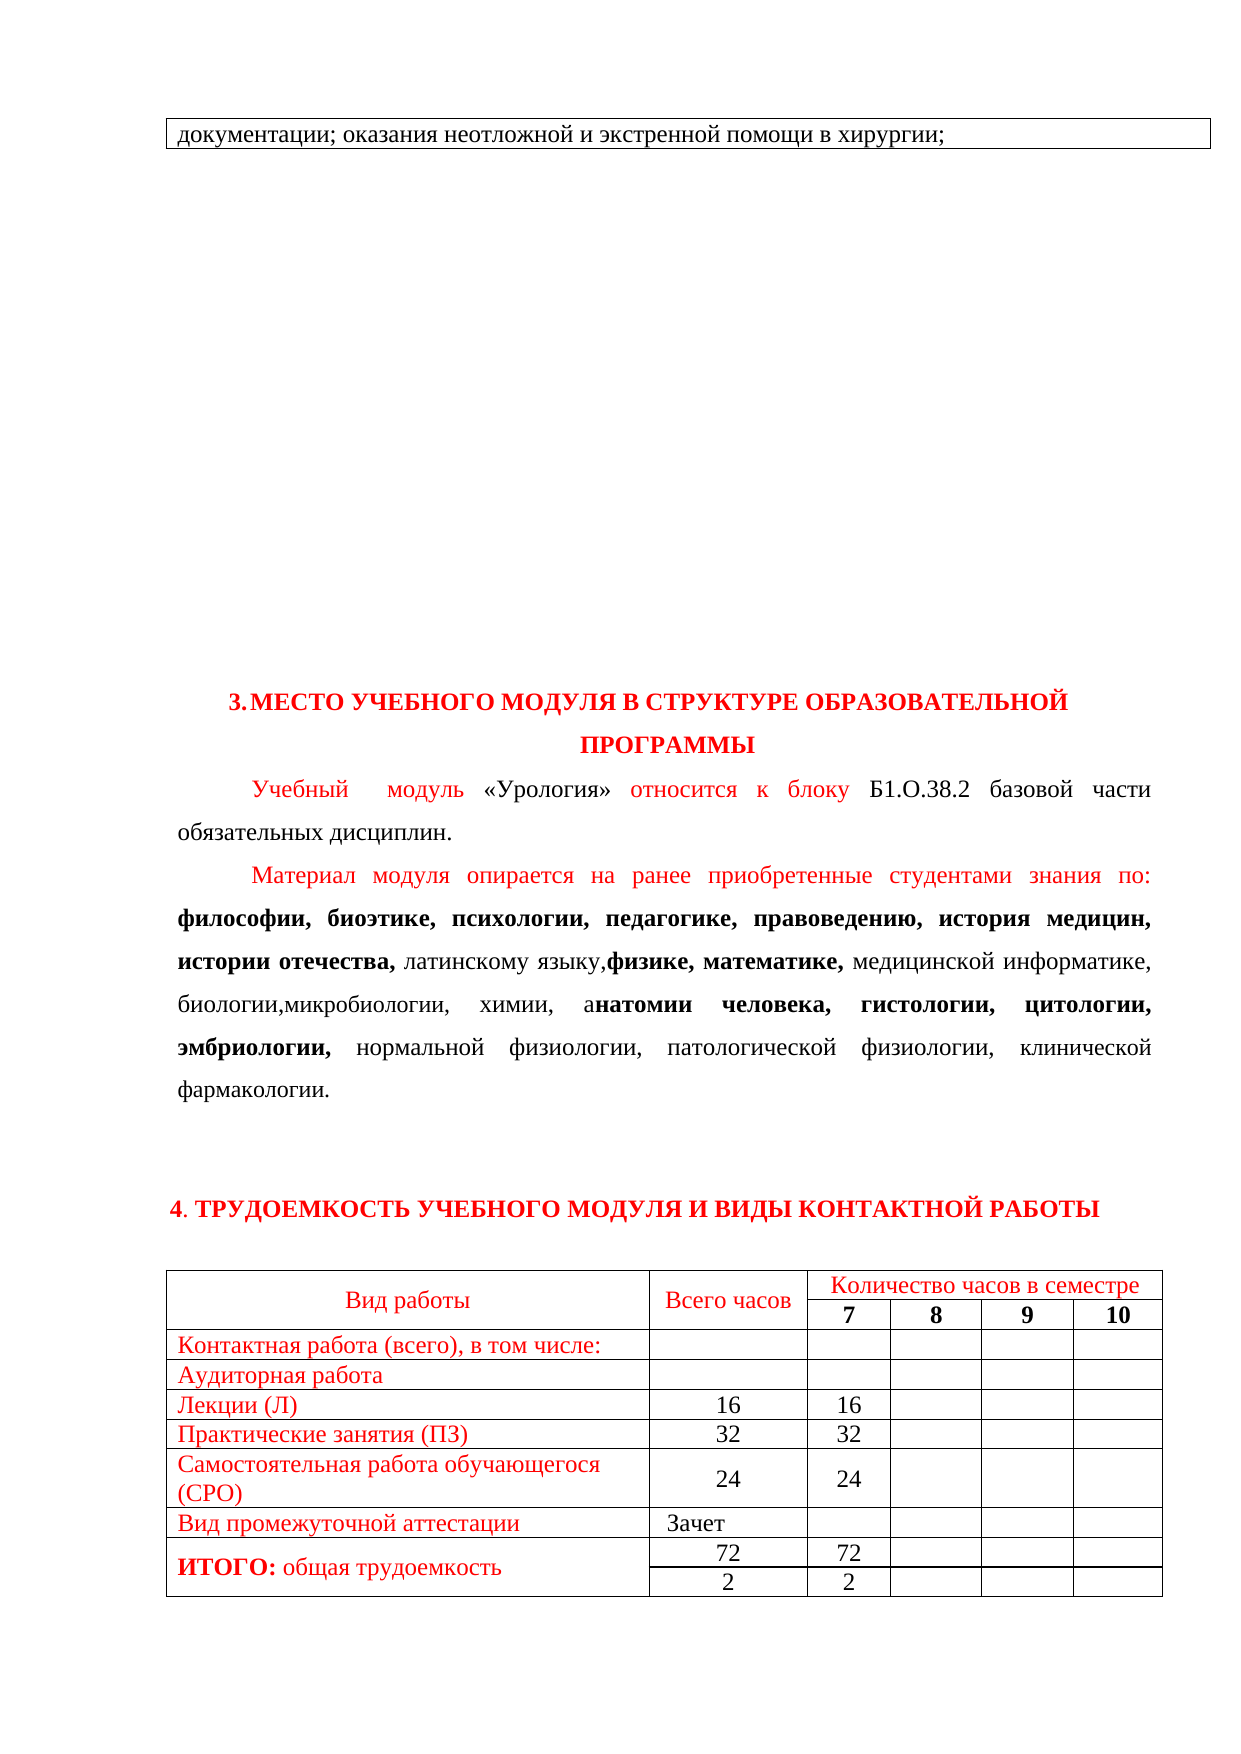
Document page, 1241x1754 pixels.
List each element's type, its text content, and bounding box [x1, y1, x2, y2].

table_header Вид работы [167, 1271, 649, 1329]
table_cell 7 [808, 1300, 890, 1329]
list МЕСТО УЧЕБНОГО МОДУЛЯ В СТРУКТУРЕ ОБРАЗОВАТЕЛЬНОЙ ПРОГРАММЫ [156, 687, 1141, 759]
table_cell Аудиторная работа [167, 1360, 649, 1389]
table_cell Самостоятельная работа обучающегося (СРО) [167, 1449, 649, 1507]
table_cell 2 [808, 1568, 890, 1596]
table_cell [1074, 1330, 1162, 1359]
table_cell 16 [650, 1390, 807, 1418]
table_cell [891, 1420, 981, 1448]
table_cell Контактная работа (всего), в том числе: [167, 1330, 649, 1359]
table_cell 72 [808, 1538, 890, 1566]
table_cell [808, 1508, 890, 1537]
table_cell [891, 1538, 981, 1566]
table_cell [1074, 1508, 1162, 1537]
table_cell [1074, 1360, 1162, 1389]
table_cell ИТОГО: общая трудоемкость [167, 1538, 649, 1596]
table_cell [982, 1568, 1073, 1596]
table_cell Лекции (Л) [167, 1390, 649, 1418]
table_cell [982, 1538, 1073, 1566]
text Материал модуля опирается на ранее приобретенные студентами знания по: философии, биоэтике, психологии, педагогике, правоведению, история медицин, истории отечества, латинскому языку,физике, математике, медицинской информатике, биологии,микробиологии, химии, анатомии человека, гистологии, цитологии, эмбриологии, нормальной физиологии, патологической физиологии, клинической фармакологии. [177, 860, 1152, 903]
table_cell [982, 1449, 1073, 1507]
table_cell [891, 1330, 981, 1359]
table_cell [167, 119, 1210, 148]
table_cell [1074, 1449, 1162, 1507]
text 4. ТРУДОЕМКОСТЬ УЧЕБНОГО МОДУЛЯ И ВИДЫ КОНТАКТНОЙ РАБОТЫ [118, 1183, 1152, 1226]
table_cell 32 [650, 1420, 807, 1448]
table_cell 16 [808, 1390, 890, 1418]
table_cell Вид промежуточной аттестации [167, 1508, 649, 1537]
table_cell [891, 1449, 981, 1507]
table_cell [808, 1330, 890, 1359]
table_cell [891, 1360, 981, 1389]
table_cell 8 [891, 1300, 981, 1329]
table_cell [982, 1390, 1073, 1418]
table_header Всего часов [650, 1271, 807, 1329]
table_cell 10 [1074, 1300, 1162, 1329]
table_header Количество часов в семестре [808, 1271, 1162, 1299]
table_cell [1074, 1538, 1162, 1566]
table_cell [982, 1330, 1073, 1359]
table_cell [982, 1360, 1073, 1389]
table_cell [808, 1360, 890, 1389]
table_cell [982, 1420, 1073, 1448]
table_cell [1074, 1568, 1162, 1596]
table_cell 32 [808, 1420, 890, 1448]
table_cell [650, 1330, 807, 1359]
table_cell [891, 1390, 981, 1418]
table_cell [650, 1360, 807, 1389]
table_cell [891, 1508, 981, 1537]
table_cell Зачет [650, 1508, 807, 1537]
table_cell [1074, 1420, 1162, 1448]
table_cell 2 [650, 1568, 807, 1596]
table_cell [891, 1568, 981, 1596]
table_cell 72 [650, 1538, 807, 1566]
table_cell [982, 1508, 1073, 1537]
table_cell 24 [650, 1449, 807, 1507]
table_cell [1074, 1390, 1162, 1418]
table_cell 9 [982, 1300, 1073, 1329]
table_cell Практические занятия (ПЗ) [167, 1420, 649, 1448]
table_cell 24 [808, 1449, 890, 1507]
text Учебный модуль «Урология» относится к блоку Б1.О.38.2 базовой части обязательных дисциплин. [177, 774, 1152, 846]
text Материал модуля опирается на ранее приобретенные студентами знания по: философии, биоэтике, психологии, педагогике, правоведению, история медицин, истории отечества, латинскому языку,физике, математике, медицинской информатике, биологии,микробиологии, химии, анатомии человека, гистологии, цитологии, эмбриологии, нормальной физиологии, патологической физиологии, клинической фармакологии. [177, 932, 1152, 1103]
